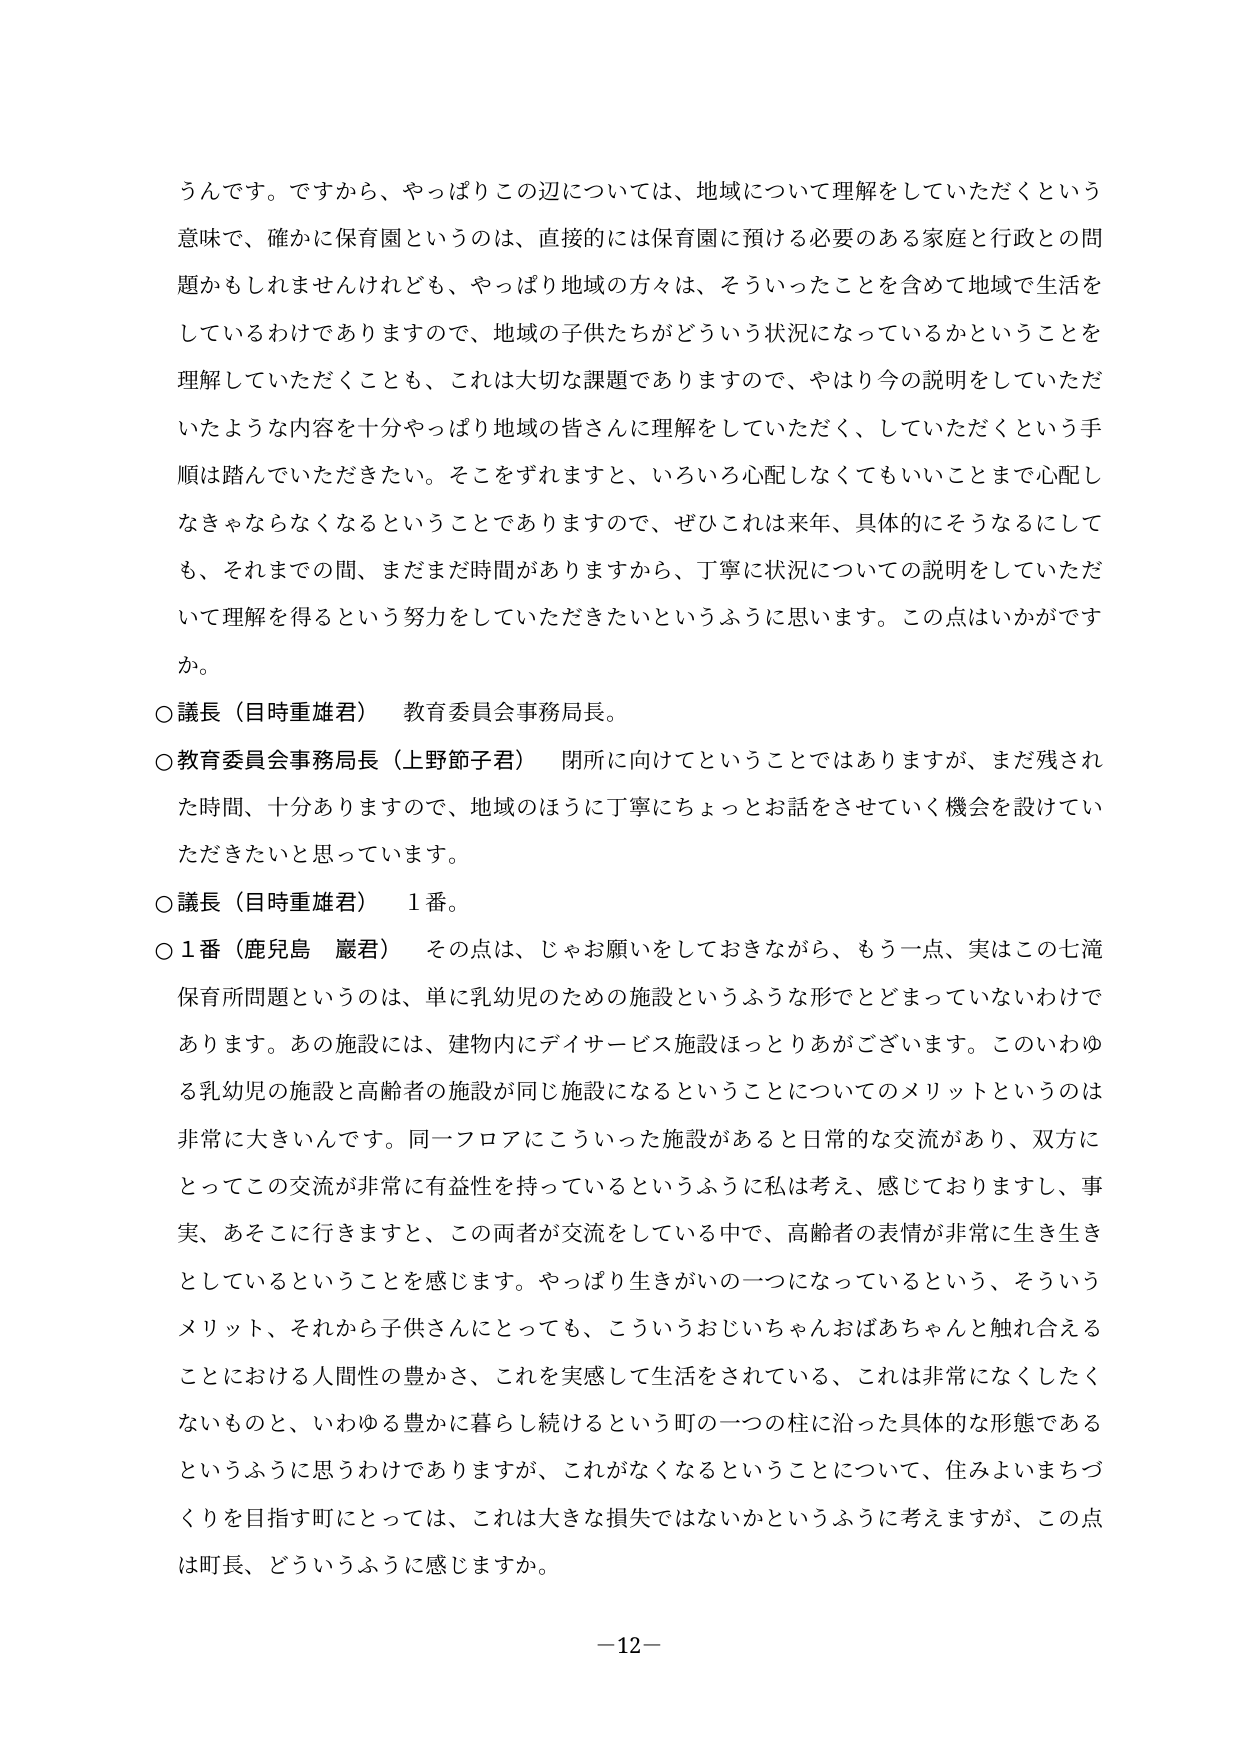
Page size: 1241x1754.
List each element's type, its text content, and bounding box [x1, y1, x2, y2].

text ○教育委員会事務局長（上野節子君） 閉所に向けてということではありますが、まだ残された時間、十分ありますので、地域のほうに丁寧にちょっとお話をさせていく機会を設けていただきたいと思っています。 [154, 735, 1104, 877]
text ○議長（目時重雄君） １番。 [154, 877, 1104, 924]
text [154, 166, 1104, 687]
text ○議長（目時重雄君） 教育委員会事務局長。 [154, 687, 1104, 735]
text ○１番（鹿兒島 巖君） その点は、じゃお願いをしておきながら、もう一点、実はこの七滝保育所問題というのは、単に乳幼児のための施設というふうな形でとどまっていないわけであります。あの施設には、建物内にデイサービス施設ほっとりあがございます。このいわゆる乳幼児の施設と高齢者の施設が同じ施設になるということについてのメリットというのは非常に大きいんです。同一フロアにこういった施設があると日常的な交流があり、双方にとってこの交流が非常に有益性を持っているというふうに私は考え、感じておりますし、事実、あそこに行きますと、この両者が交流をしている中で、高齢者の表情が非常に生き生きとしているということを感じます。やっぱり生きがいの一つになっているという、そういうメリット、それから子供さんにとっても、こういうおじいちゃんおばあちゃんと触れ合えることにおける人間性の豊かさ、これを実感して生活をされている、これは非常になくしたくないものと、いわゆる豊かに暮らし続けるという町の一つの柱に沿った具体的な形態であるというふうに思うわけでありますが、これがなくなるということについて、住みよいまちづくりを目指す町にとっては、これは大きな損失ではないかというふうに考えますが、この点は町長、どういうふうに感じますか。 [154, 924, 1104, 1588]
